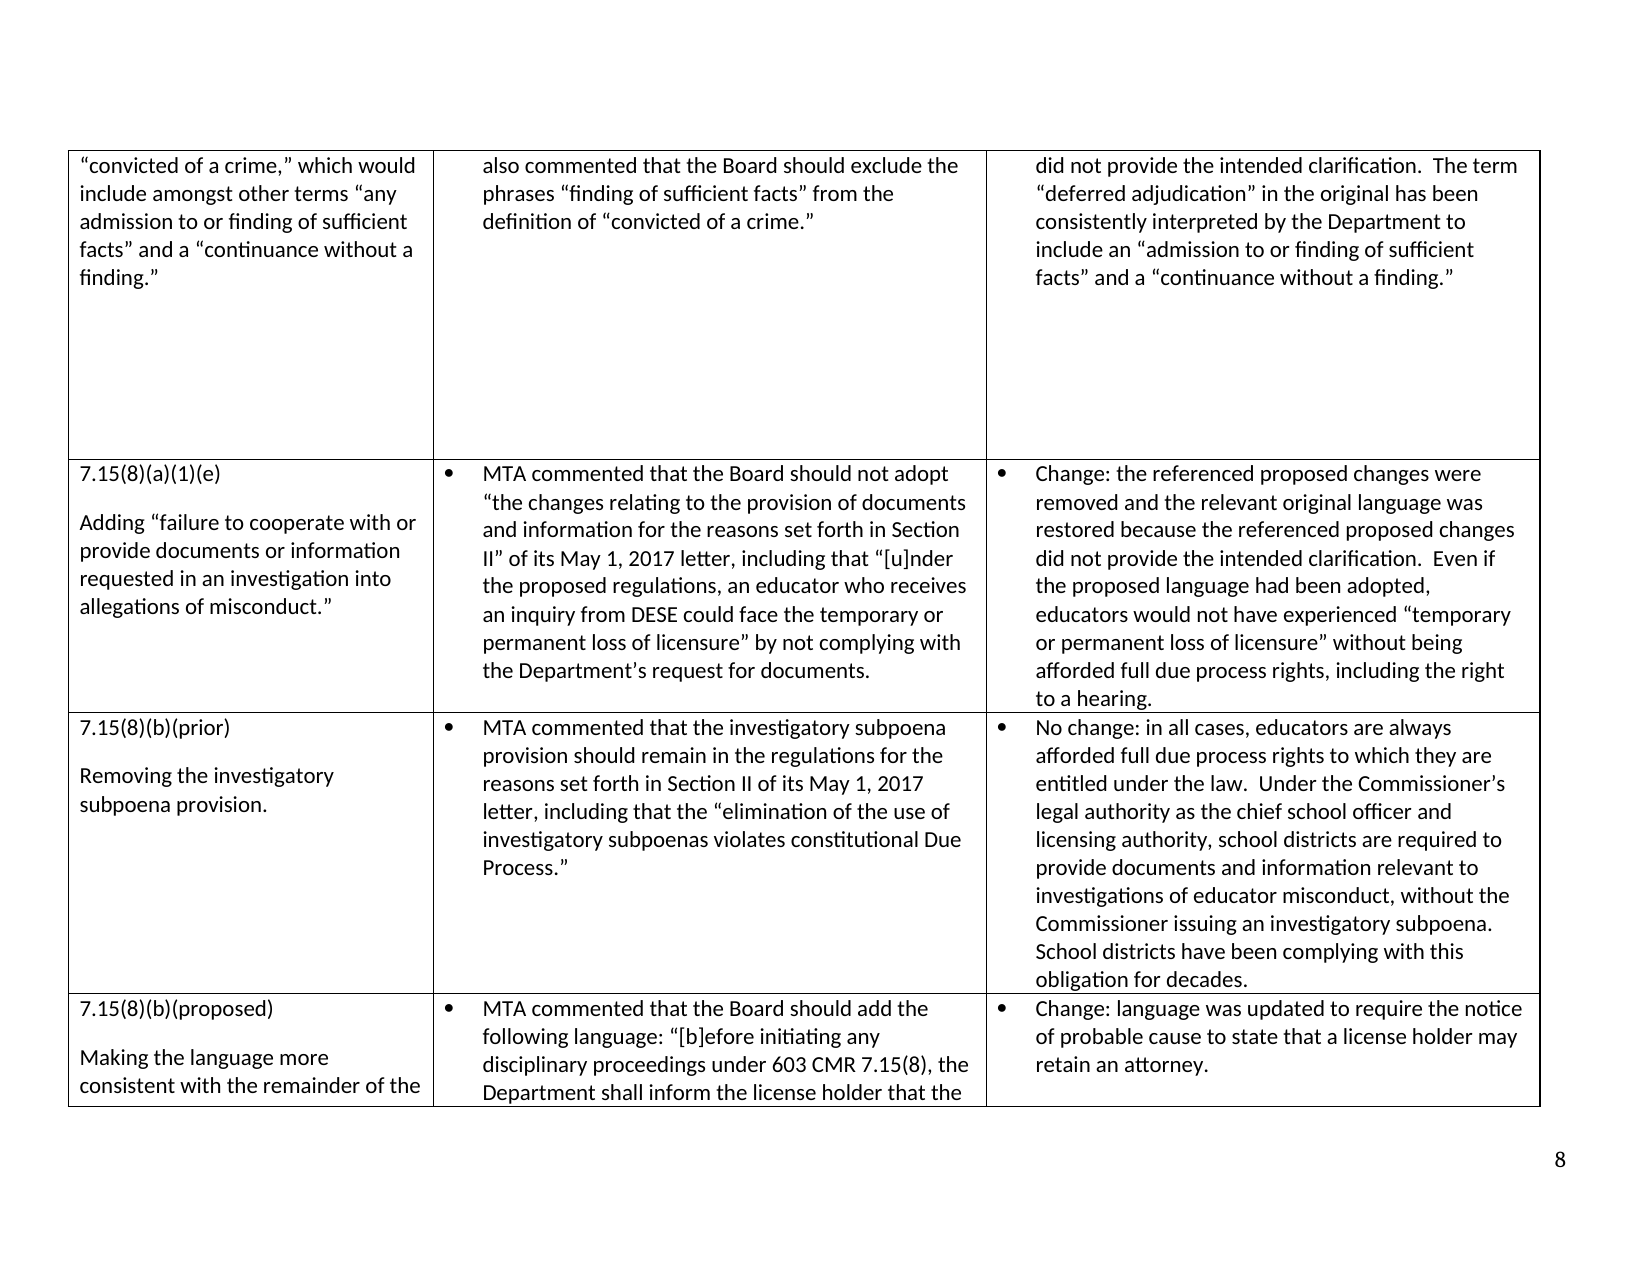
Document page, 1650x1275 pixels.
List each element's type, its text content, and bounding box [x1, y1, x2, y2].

table_cell No change: in all cases, educators are always afforded full due process rights to which they are entitled under the law. Under the Commissioner’s legal authority as the chief school officer and licensing authority, school districts are required to provide documents and information relevant to investigations of educator misconduct, without the Commissioner issuing an investigatory subpoena. School districts have been complying with this obligation for decades. [987, 713, 1539, 993]
table_cell MTA commented that the Board should not adopt “the changes relating to the provision of documents and information for the reasons set forth in Section II” of its May 1, 2017 letter, including that “[u]nder the proposed regulations, an educator who receives an inquiry from DESE could face the temporary or permanent loss of licensure” by not complying with the Department’s request for documents. [434, 460, 986, 712]
table_cell 7.15(8)(b)(prior) Removing the investigatory subpoena provision. [69, 713, 433, 993]
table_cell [434, 151, 986, 458]
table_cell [987, 994, 1539, 1106]
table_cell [69, 151, 433, 458]
table_cell MTA commented that the investigatory subpoena provision should remain in the regulations for the reasons set forth in Section II of its May 1, 2017 letter, including that the “elimination of the use of investigatory subpoenas violates constitutional Due Process.” [434, 713, 986, 993]
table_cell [69, 994, 433, 1106]
table_cell 7.15(8)(a)(1)(e) Adding “failure to cooperate with or provide documents or information requested in an investigation into allegations of misconduct.” [69, 460, 433, 712]
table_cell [434, 994, 986, 1106]
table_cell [987, 151, 1539, 458]
table_cell Change: the referenced proposed changes were removed and the relevant original language was restored because the referenced proposed changes did not provide the intended clarification. Even if the proposed language had been adopted, educators would not have experienced “temporary or permanent loss of licensure” without being afforded full due process rights, including the right to a hearing. [987, 460, 1539, 712]
